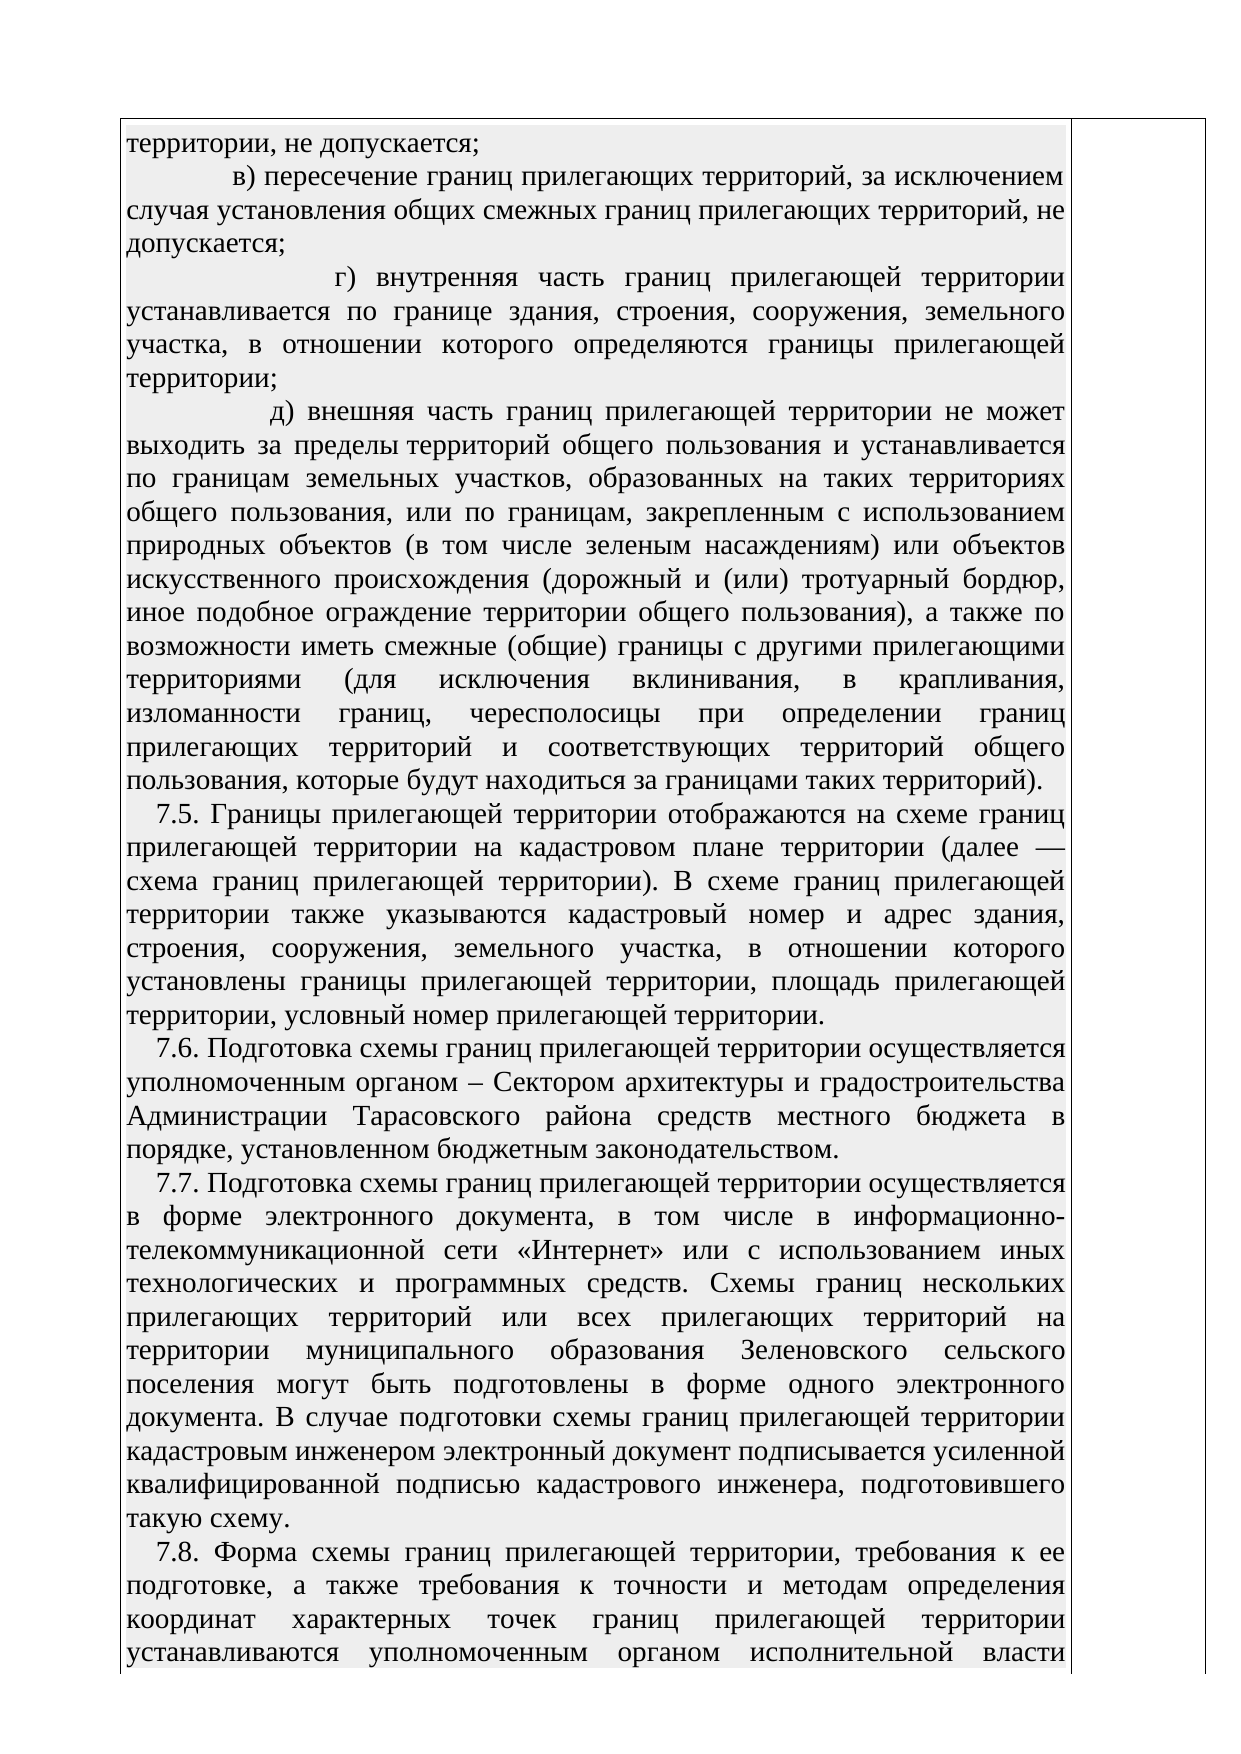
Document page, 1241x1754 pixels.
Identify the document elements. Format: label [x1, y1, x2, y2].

table_header [1072, 119, 1205, 1673]
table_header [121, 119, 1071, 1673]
